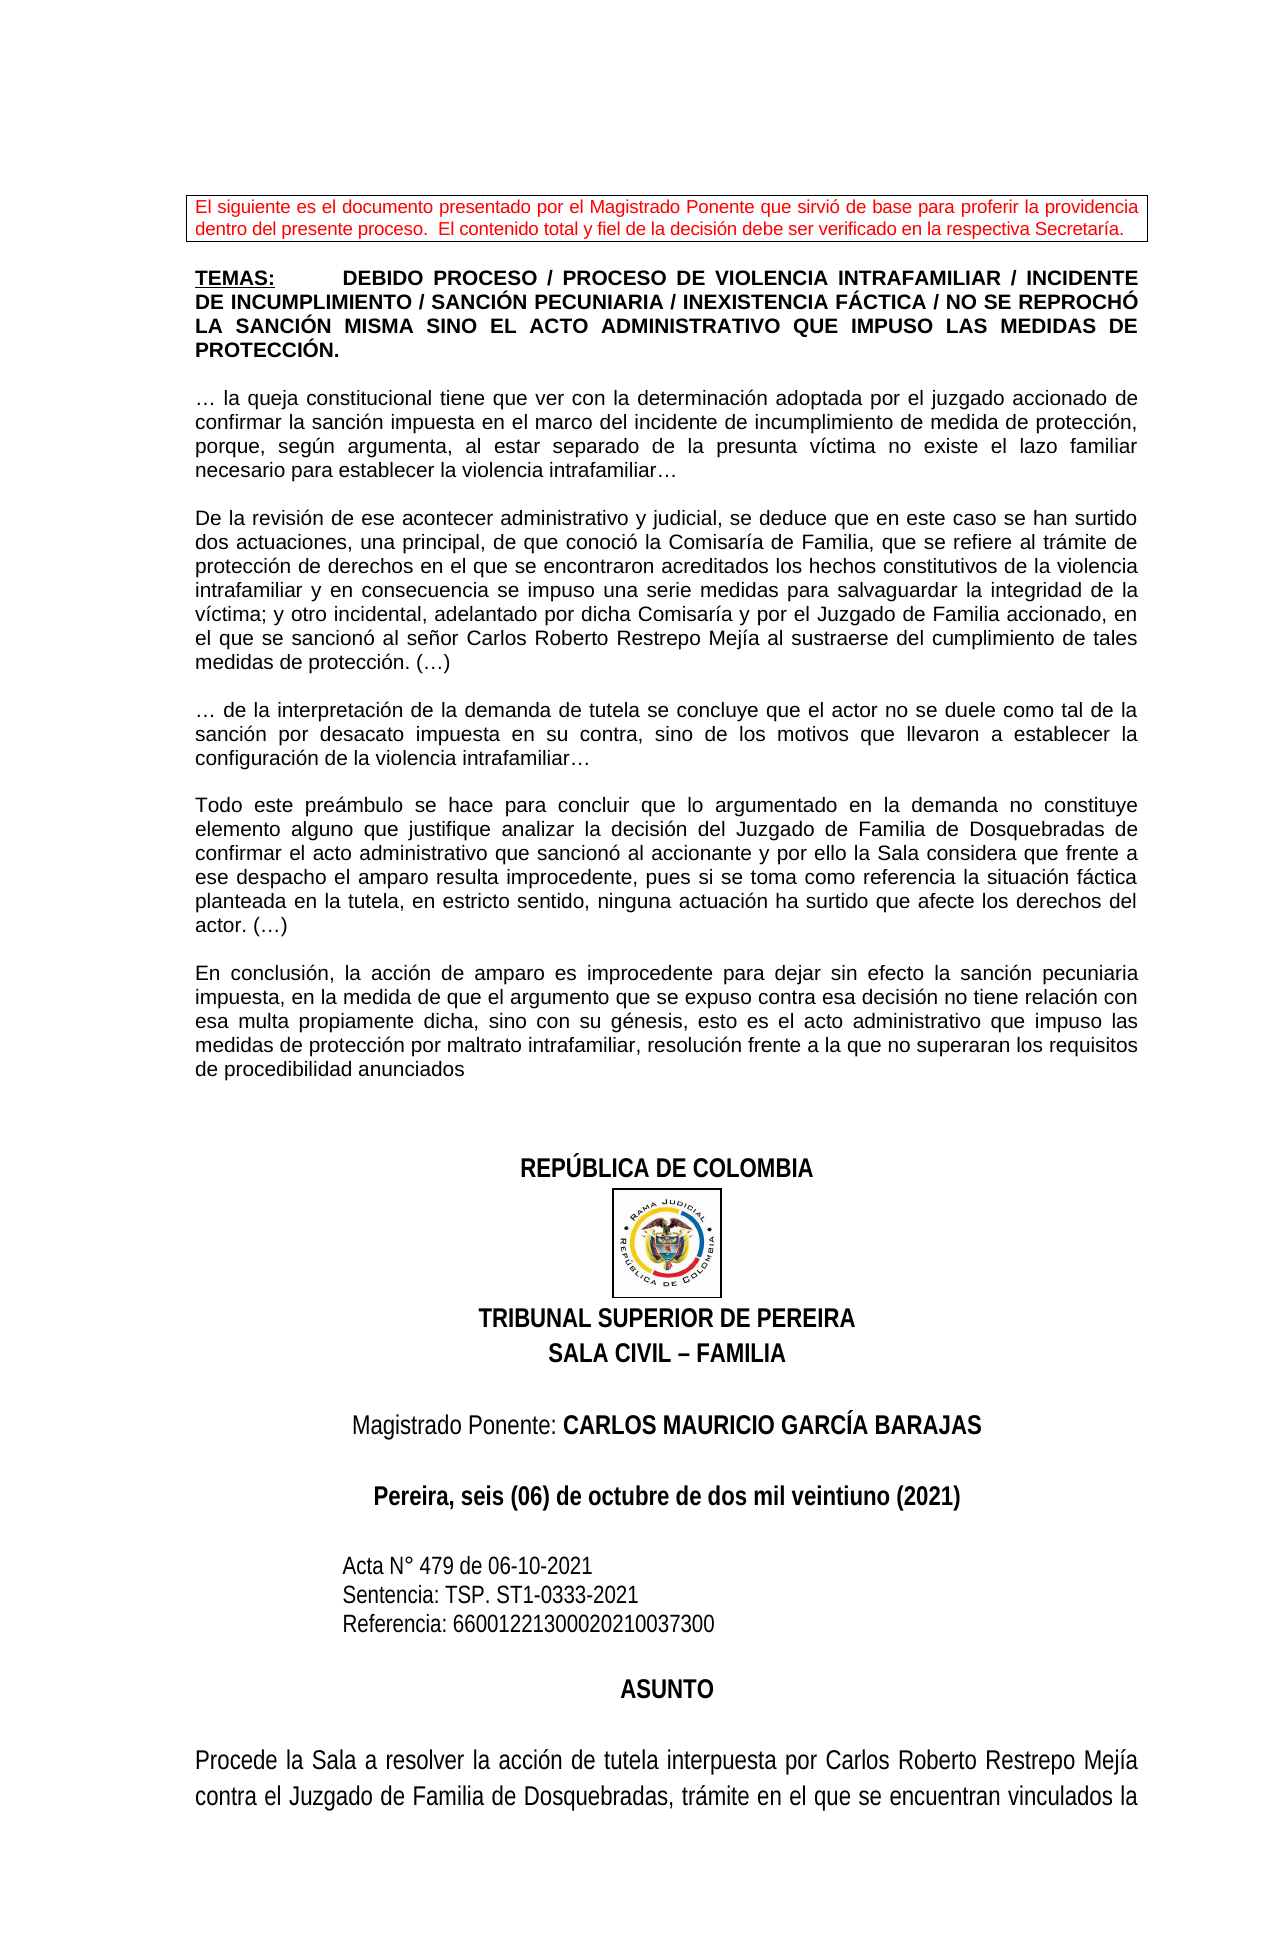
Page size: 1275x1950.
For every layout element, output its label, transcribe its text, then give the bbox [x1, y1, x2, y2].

text REPÚBLICA DE COLOMBIA [195, 1153, 1139, 1184]
text De la revisión de ese acontecer administrativo y judicial, se deduce que en este caso se han surtido dos actuaciones, una principal, de que conoció la Comisaría de Familia, que se refiere al trámite de protección de derechos en el que se encontraron acreditados los hechos constitutivos de la violencia intrafamiliar y en consecuencia se impuso una serie medidas para salvaguardar la integridad de la víctima; y otro incidental, adelantado por dicha Comisaría y por el Juzgado de Familia accionado, en el que se sancionó al señor Carlos Roberto Restrepo Mejía al sustraerse del cumplimiento de tales medidas de protección. (…) [195, 506, 1139, 673]
text ASUNTO [195, 1673, 1139, 1704]
text Pereira, seis (06) de octubre de dos mil veintiuno (2021) [195, 1480, 1139, 1511]
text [195, 1744, 1139, 1811]
picture [614, 1190, 720, 1297]
text En conclusión, la acción de amparo es improcedente para dejar sin efecto la sanción pecuniaria impuesta, en la medida de que el argumento que se expuso contra esa decisión no tiene relación con esa multa propiamente dicha, sino con su génesis, esto es el acto administrativo que impuso las medidas de protección por maltrato intrafamiliar, resolución frente a la que no superaran los requisitos de procedibilidad anunciados [195, 961, 1139, 1081]
text Magistrado Ponente: CARLOS MAURICIO GARCÍA BARAJAS [195, 1409, 1139, 1440]
text TRIBUNAL SUPERIOR DE PEREIRA [195, 1302, 1139, 1333]
text SALA CIVIL – FAMILIA [195, 1338, 1139, 1369]
text … de la interpretación de la demanda de tutela se concluye que el actor no se duele como tal de la sanción por desacato impuesta en su contra, sino de los motivos que llevaron a establecer la configuración de la violencia intrafamiliar… [195, 697, 1139, 769]
text TEMAS: DEBIDO PROCESO / PROCESO DE VIOLENCIA INTRAFAMILIAR / INCIDENTE DE INCUMPLIMIENTO / SANCIÓN PECUNIARIA / INEXISTENCIA FÁCTICA / NO SE REPROCHÓ LA SANCIÓN MISMA SINO EL ACTO ADMINISTRATIVO QUE IMPUSO LAS MEDIDAS DE PROTECCIÓN. [195, 266, 1139, 362]
text Acta N° 479 de 06-10-2021 [298, 1551, 1139, 1580]
text … la queja constitucional tiene que ver con la determinación adoptada por el juzgado accionado de confirmar la sanción impuesta en el marco del incidente de incumplimiento de medida de protección, porque, según argumenta, al estar separado de la presunta víctima no existe el lazo familiar necesario para establecer la violencia intrafamiliar… [195, 386, 1139, 482]
text Todo este preámbulo se hace para concluir que lo argumentado en la demanda no constituye elemento alguno que justifique analizar la decisión del Juzgado de Familia de Dosquebradas de confirmar el acto administrativo que sancionó al accionante y por ello la Sala considera que frente a ese despacho el amparo resulta improcedente, pues si se toma como referencia la situación fáctica planteada en la tutela, en estricto sentido, ninguna actuación ha surtido que afecte los derechos del actor. (…) [195, 793, 1139, 937]
text Referencia: 66001221300020210037300 [298, 1609, 1139, 1637]
text El siguiente es el documento presentado por el Magistrado Ponente que sirvió de base para proferir la providencia dentro del presente proceso. El contenido total y fiel de la decisión debe ser verificado en la respectiva Secretaría. [187, 196, 1147, 241]
text Sentencia: TSP. ST1-0333-2021 [298, 1580, 1139, 1609]
